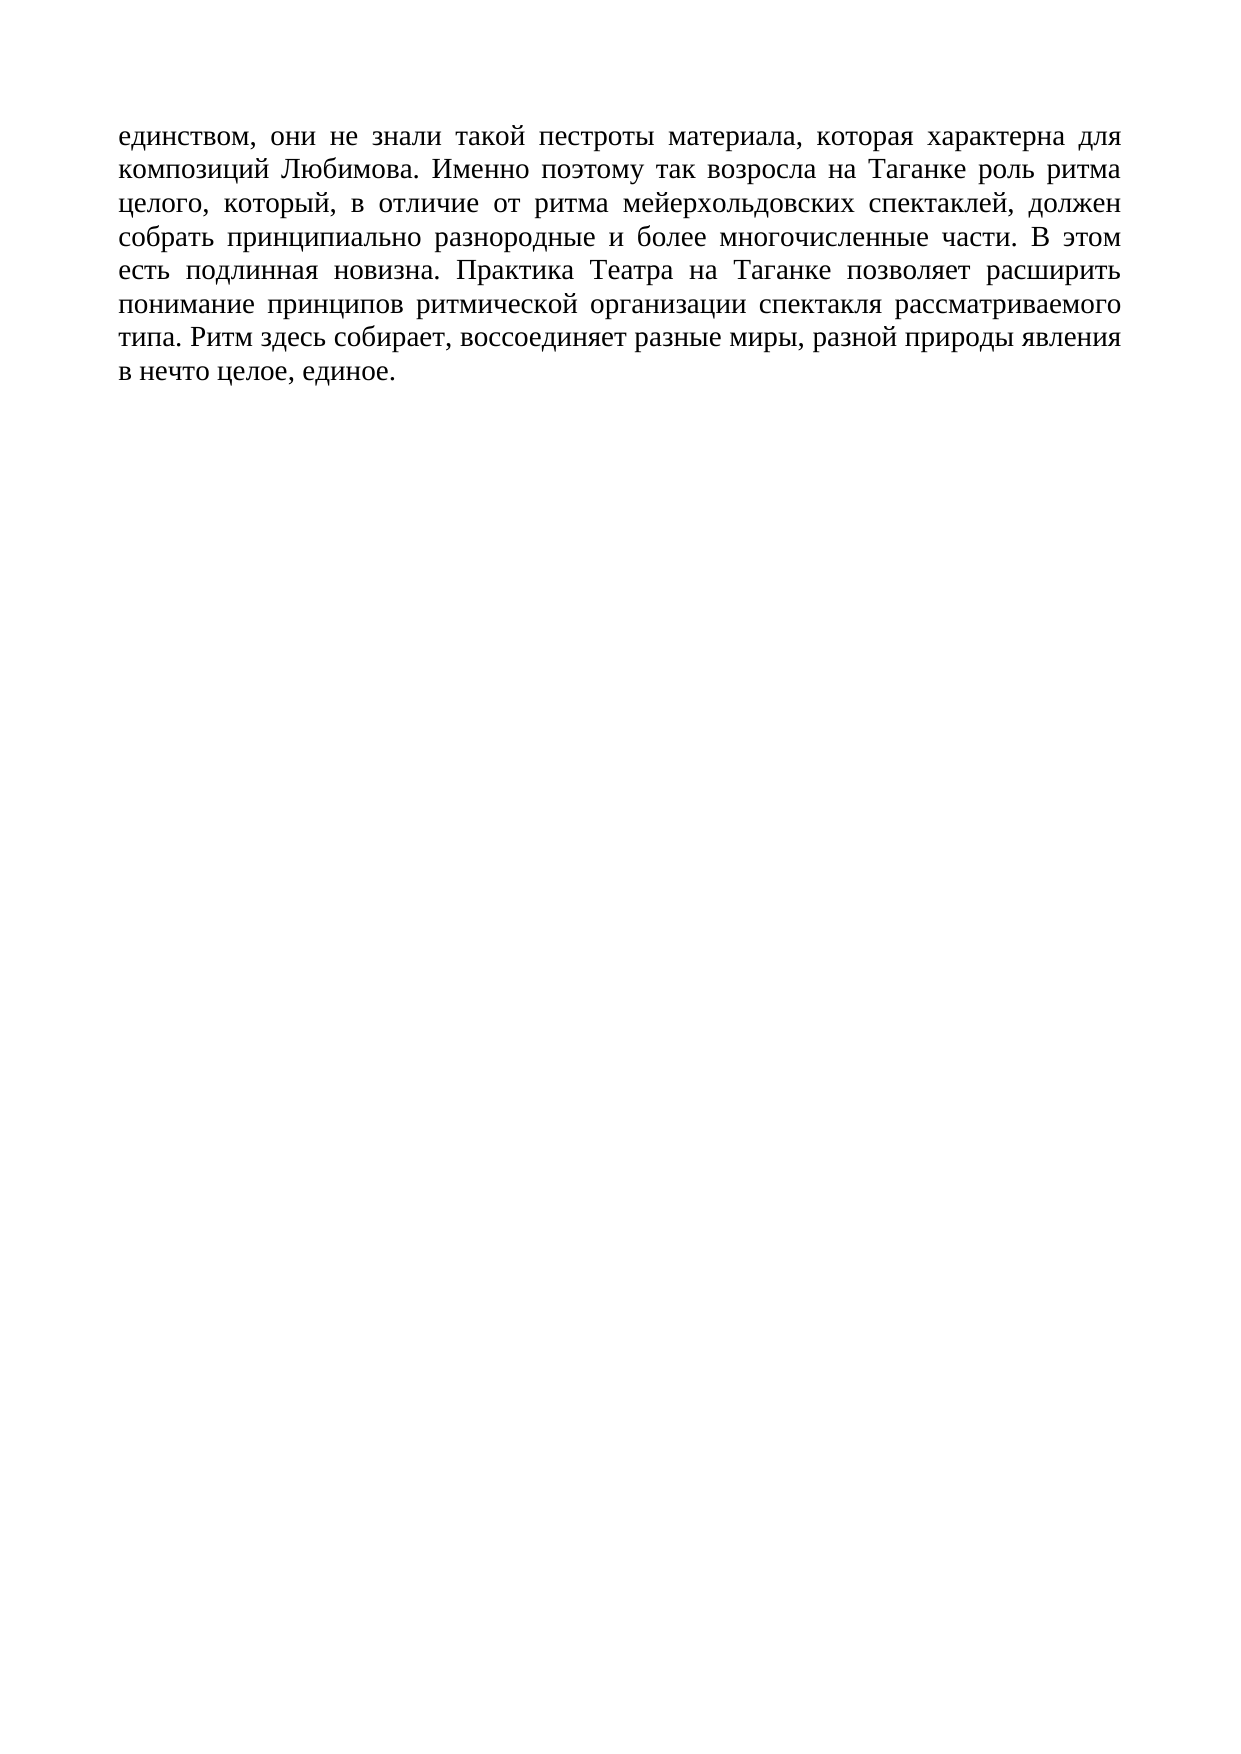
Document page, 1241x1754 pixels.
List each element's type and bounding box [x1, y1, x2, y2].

text [118, 118, 1122, 386]
